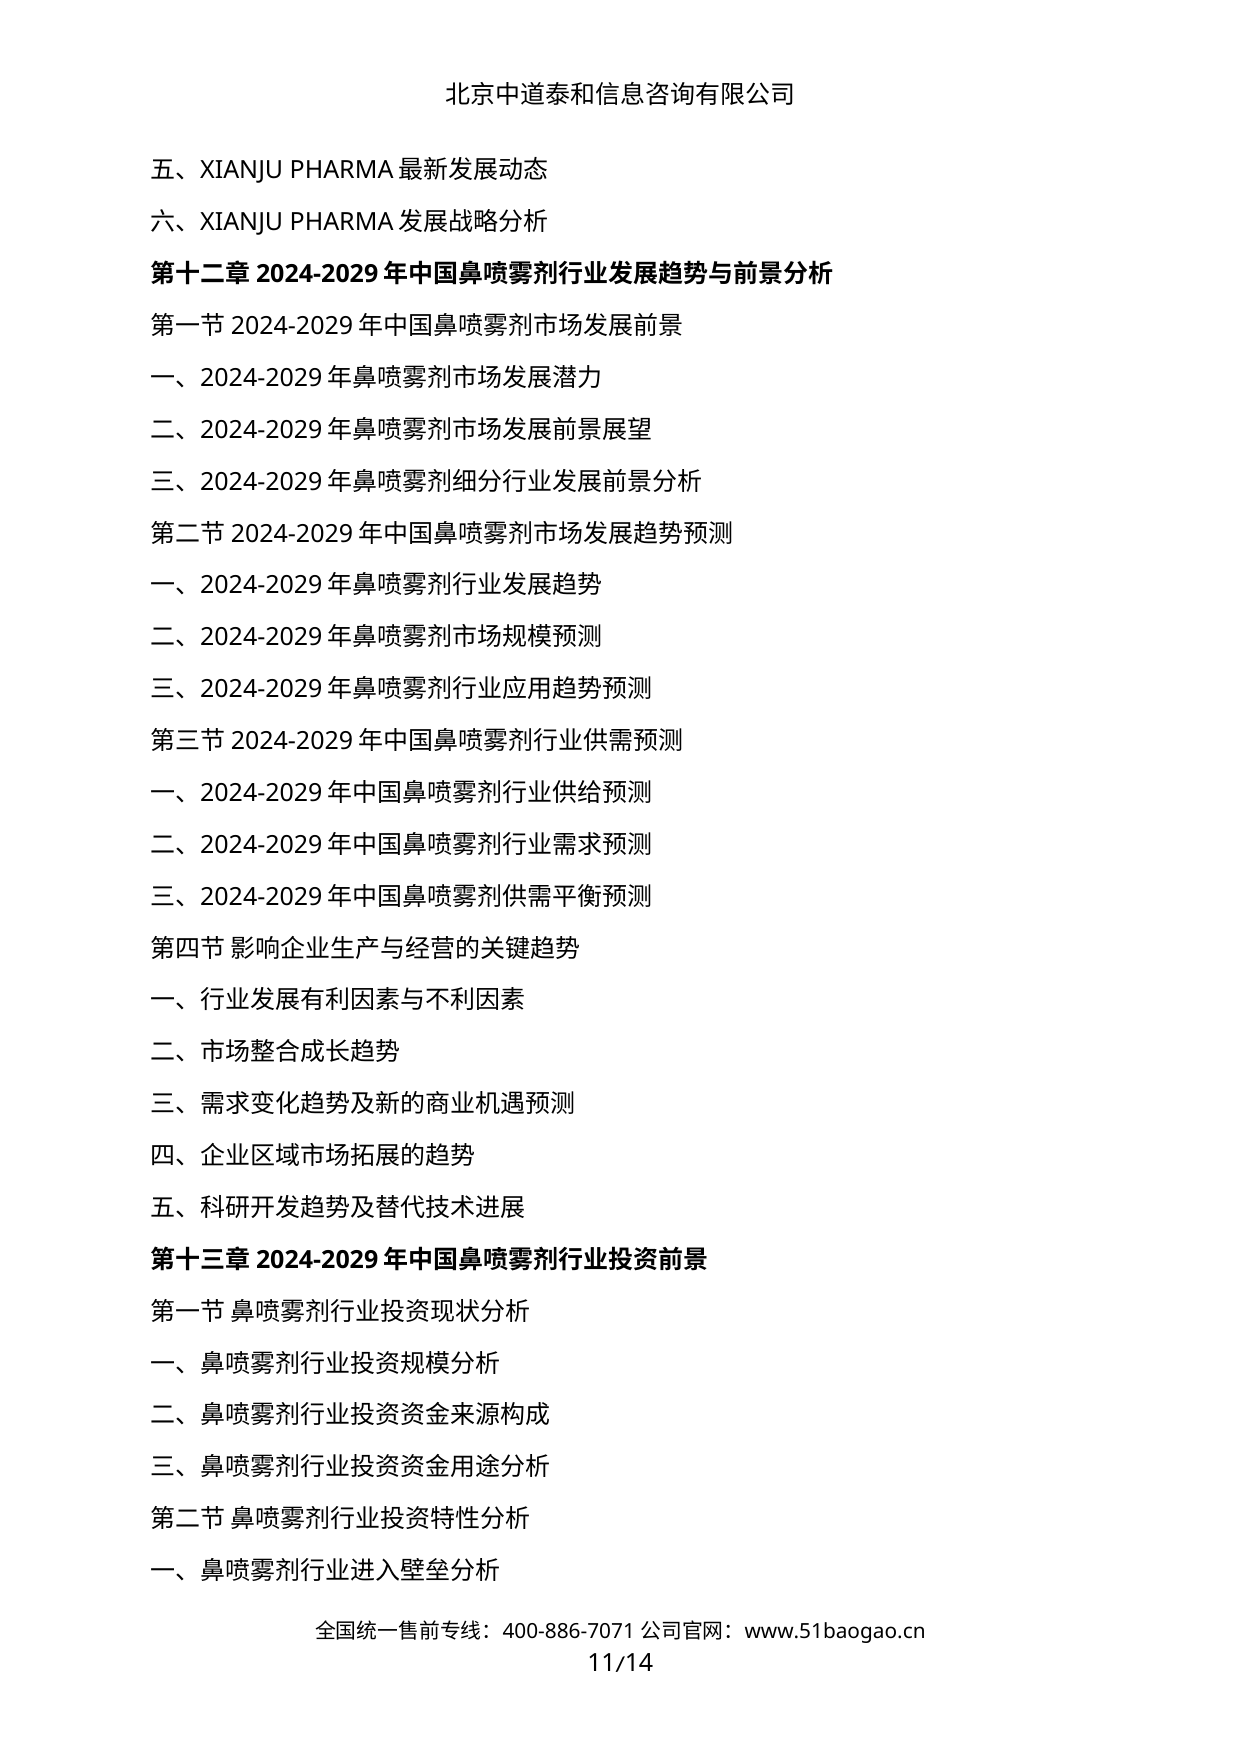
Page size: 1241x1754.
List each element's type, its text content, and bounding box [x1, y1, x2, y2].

text 第十二章 2024-2029年中国鼻喷雾剂行业发展趋势与前景分析 [150, 254, 1090, 290]
text 五、XIANJU PHARMA最新发展动态 [150, 150, 1090, 186]
text 四、企业区域市场拓展的趋势 [150, 1136, 1090, 1172]
text 第四节 影响企业生产与经营的关键趋势 [150, 928, 1090, 964]
text 二、市场整合成长趋势 [150, 1032, 1090, 1068]
text 一、2024-2029年中国鼻喷雾剂行业供给预测 [150, 772, 1090, 809]
text 二、2024-2029年鼻喷雾剂市场发展前景展望 [150, 409, 1090, 446]
text 六、XIANJU PHARMA发展战略分析 [150, 202, 1090, 238]
text 第一节 2024-2029年中国鼻喷雾剂市场发展前景 [150, 306, 1090, 342]
text 三、2024-2029年鼻喷雾剂细分行业发展前景分析 [150, 461, 1090, 497]
text 三、2024-2029年中国鼻喷雾剂供需平衡预测 [150, 876, 1090, 912]
text 三、需求变化趋势及新的商业机遇预测 [150, 1084, 1090, 1120]
text 三、2024-2029年鼻喷雾剂行业应用趋势预测 [150, 669, 1090, 705]
text 第三节 2024-2029年中国鼻喷雾剂行业供需预测 [150, 721, 1090, 757]
text 第十三章 2024-2029年中国鼻喷雾剂行业投资前景 [150, 1239, 1090, 1276]
text 一、行业发展有利因素与不利因素 [150, 980, 1090, 1016]
text 三、鼻喷雾剂行业投资资金用途分析 [150, 1447, 1090, 1483]
text 第二节 鼻喷雾剂行业投资特性分析 [150, 1499, 1090, 1535]
text 一、鼻喷雾剂行业进入壁垒分析 [150, 1551, 1090, 1587]
text 五、科研开发趋势及替代技术进展 [150, 1187, 1090, 1224]
text 第一节 鼻喷雾剂行业投资现状分析 [150, 1291, 1090, 1327]
text 一、2024-2029年鼻喷雾剂市场发展潜力 [150, 357, 1090, 394]
text 二、2024-2029年鼻喷雾剂市场规模预测 [150, 617, 1090, 653]
text 二、鼻喷雾剂行业投资资金来源构成 [150, 1395, 1090, 1431]
text 一、2024-2029年鼻喷雾剂行业发展趋势 [150, 565, 1090, 601]
text 二、2024-2029年中国鼻喷雾剂行业需求预测 [150, 824, 1090, 861]
text 一、鼻喷雾剂行业投资规模分析 [150, 1343, 1090, 1379]
text 第二节 2024-2029年中国鼻喷雾剂市场发展趋势预测 [150, 513, 1090, 549]
